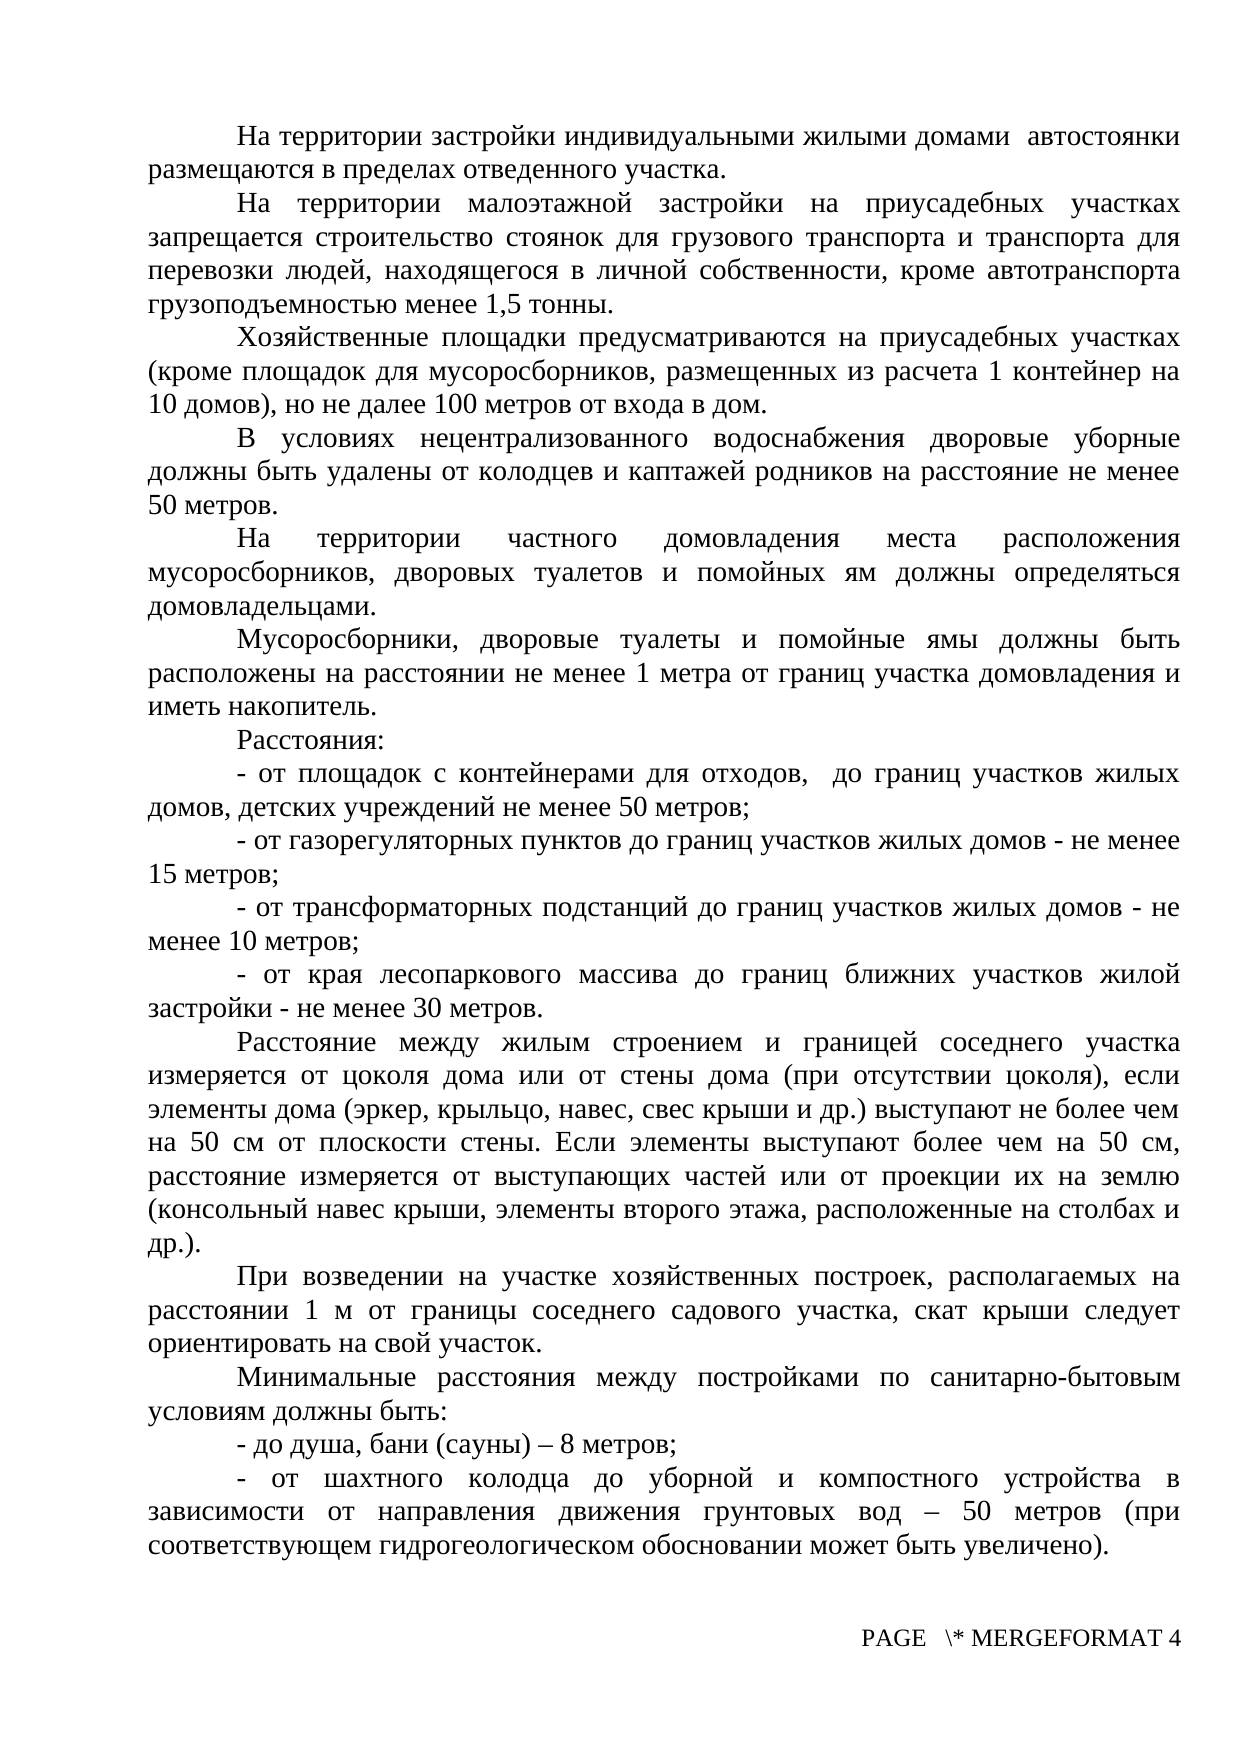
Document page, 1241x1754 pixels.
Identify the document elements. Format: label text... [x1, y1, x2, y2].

text - до душа, бани (сауны) – 8 метров; [148, 1426, 1181, 1460]
text Расстояния: [148, 722, 1181, 755]
text На территории малоэтажной застройки на приусадебных участках запрещается строительство стоянок для грузового транспорта и транспорта для перевозки людей, находящегося в личной собственности, кроме автотранспорта грузоподъемностью менее 1,5 тонны. [148, 185, 1181, 319]
text - от края лесопаркового массива до границ ближних участков жилой застройки - не менее 30 метров. [148, 957, 1181, 1024]
text - от площадок с контейнерами для отходов, до границ участков жилых домов, детских учреждений не менее 50 метров; [148, 755, 1181, 822]
text Мусоросборники, дворовые туалеты и помойные ямы должны быть расположены на расстоянии не менее 1 метра от границ участка домовладения и иметь накопитель. [148, 621, 1181, 722]
text Расстояние между жилым строением и границей соседнего участка измеряется от цоколя дома или от стены дома (при отсутствии цоколя), если элементы дома (эркер, крыльцо, навес, свес крыши и др.) выступают не более чем на 50 см от плоскости стены. Если элементы выступают более чем на 50 см, расстояние измеряется от выступающих частей или от проекции их на землю (консольный навес крыши, элементы второго этажа, расположенные на столбах и др.). [148, 1024, 1181, 1258]
text - от шахтного колодца до уборной и компостного устройства в зависимости от направления движения грунтовых вод – 50 метров (при соответствующем гидрогеологическом обосновании может быть увеличено). [148, 1460, 1181, 1560]
text Минимальные расстояния между постройками по санитарно-бытовым условиям должны быть: [148, 1359, 1181, 1426]
text Хозяйственные площадки предусматриваются на приусадебных участках (кроме площадок для мусоросборников, размещенных из расчета 1 контейнер на 10 домов), но не далее 100 метров от входа в дом. [148, 319, 1181, 420]
text На территории частного домовладения места расположения мусоросборников, дворовых туалетов и помойных ям должны определяться домовладельцами. [148, 521, 1181, 621]
text При возведении на участке хозяйственных построек, располагаемых на расстоянии 1 м от границы соседнего садового участка, скат крыши следует ориентировать на свой участок. [148, 1258, 1181, 1359]
text - от газорегуляторных пунктов до границ участков жилых домов - не менее 15 метров; [148, 822, 1181, 889]
text На территории застройки индивидуальными жилыми домами автостоянки размещаются в пределах отведенного участка. [148, 118, 1181, 185]
text - от трансформаторных подстанций до границ участков жилых домов - не менее 10 метров; [148, 889, 1181, 957]
text В условиях нецентрализованного водоснабжения дворовые уборные должны быть удалены от колодцев и каптажей родников на расстояние не менее 50 метров. [148, 420, 1181, 521]
